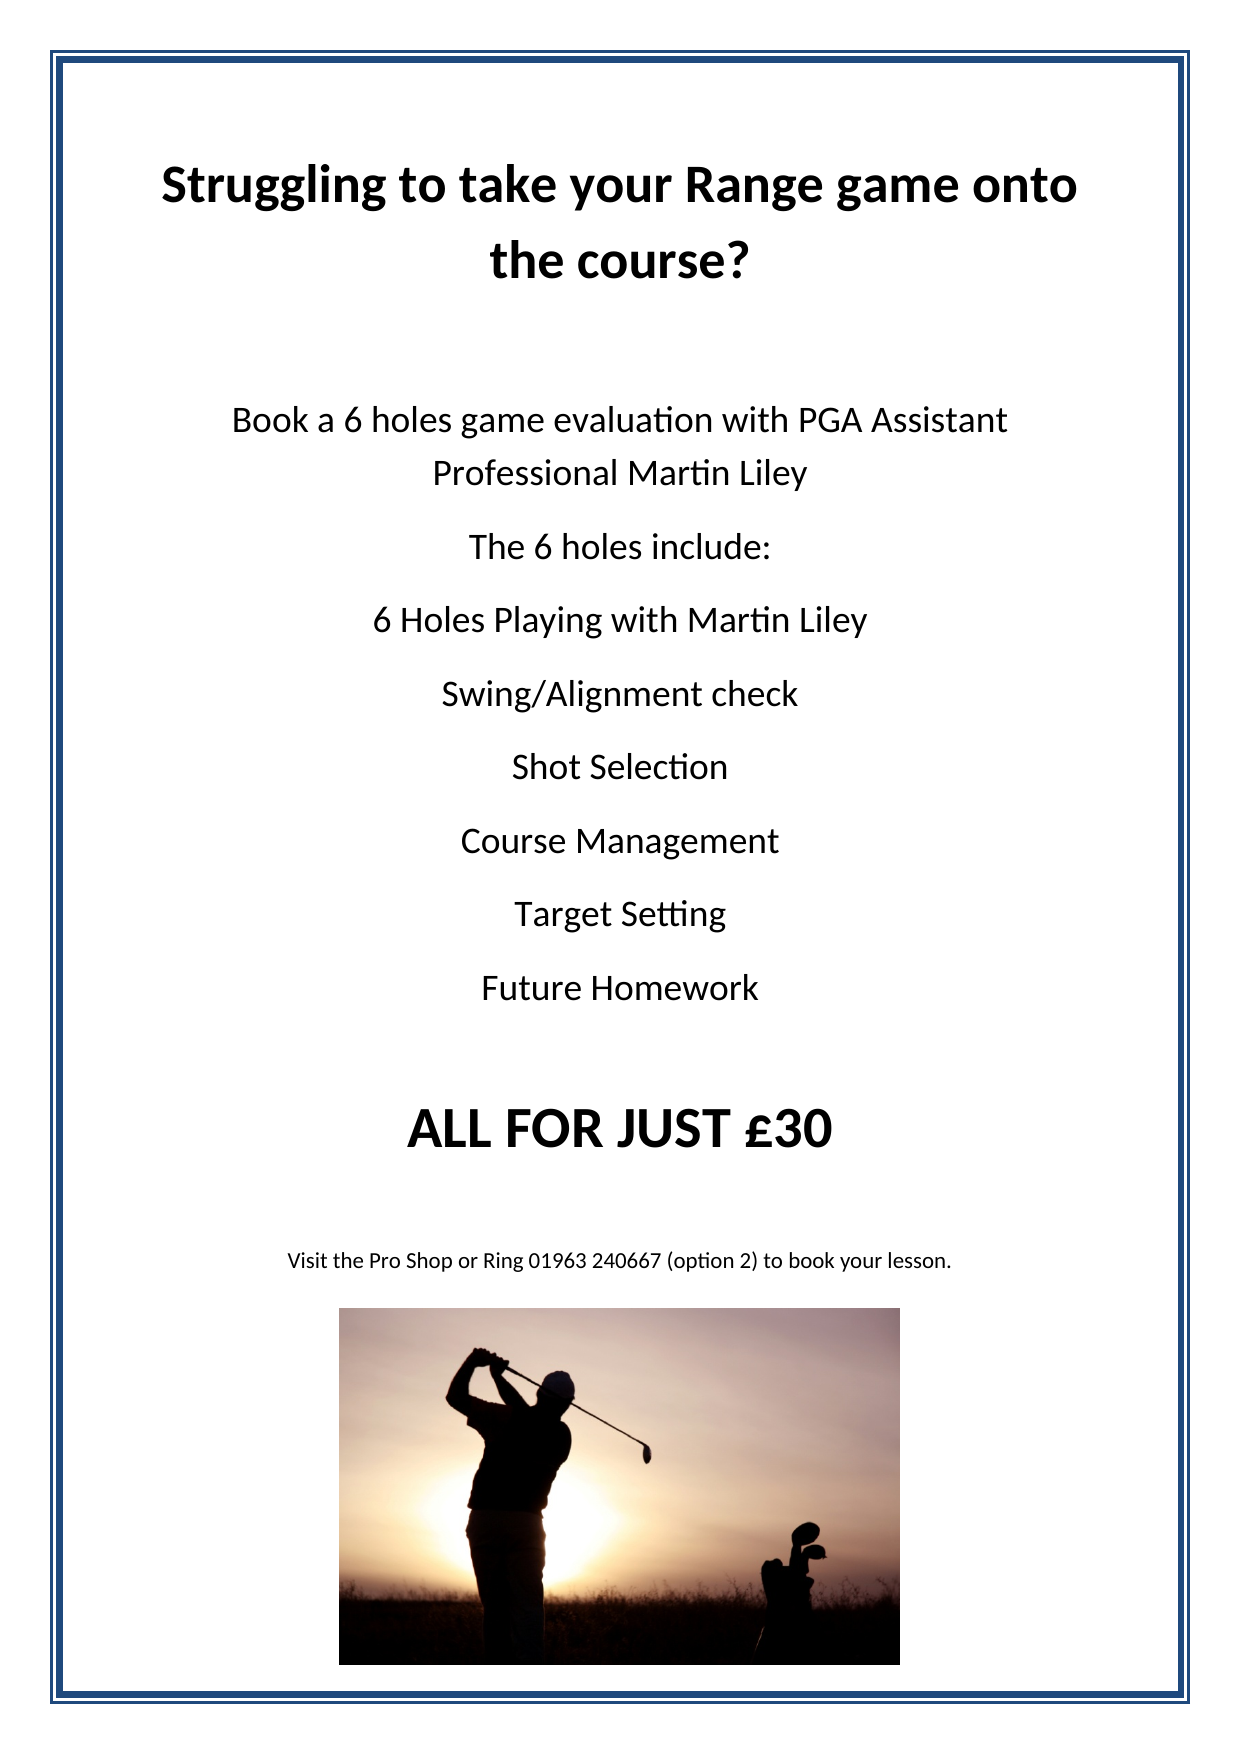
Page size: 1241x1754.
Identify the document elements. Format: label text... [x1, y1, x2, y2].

text The 6 holes include: [150, 523, 1090, 568]
text Struggling to take your Range game onto the course? [150, 150, 1090, 292]
text Future Homework [150, 964, 1090, 1010]
text Swing/Alignment check [150, 670, 1090, 716]
text Visit the Pro Shop or Ring 01963 240667 (option 2) to book your lesson. [150, 1246, 1090, 1274]
text ALL FOR JUST £30 [150, 1091, 1090, 1162]
text Shot Selection [150, 743, 1090, 789]
text Course Management [150, 817, 1090, 863]
text Target Setting [150, 890, 1090, 936]
picture [339, 1308, 900, 1665]
text Book a 6 holes game evaluation with PGA Assistant Professional Martin Liley [150, 396, 1090, 495]
text 6 Holes Playing with Martin Liley [150, 596, 1090, 642]
